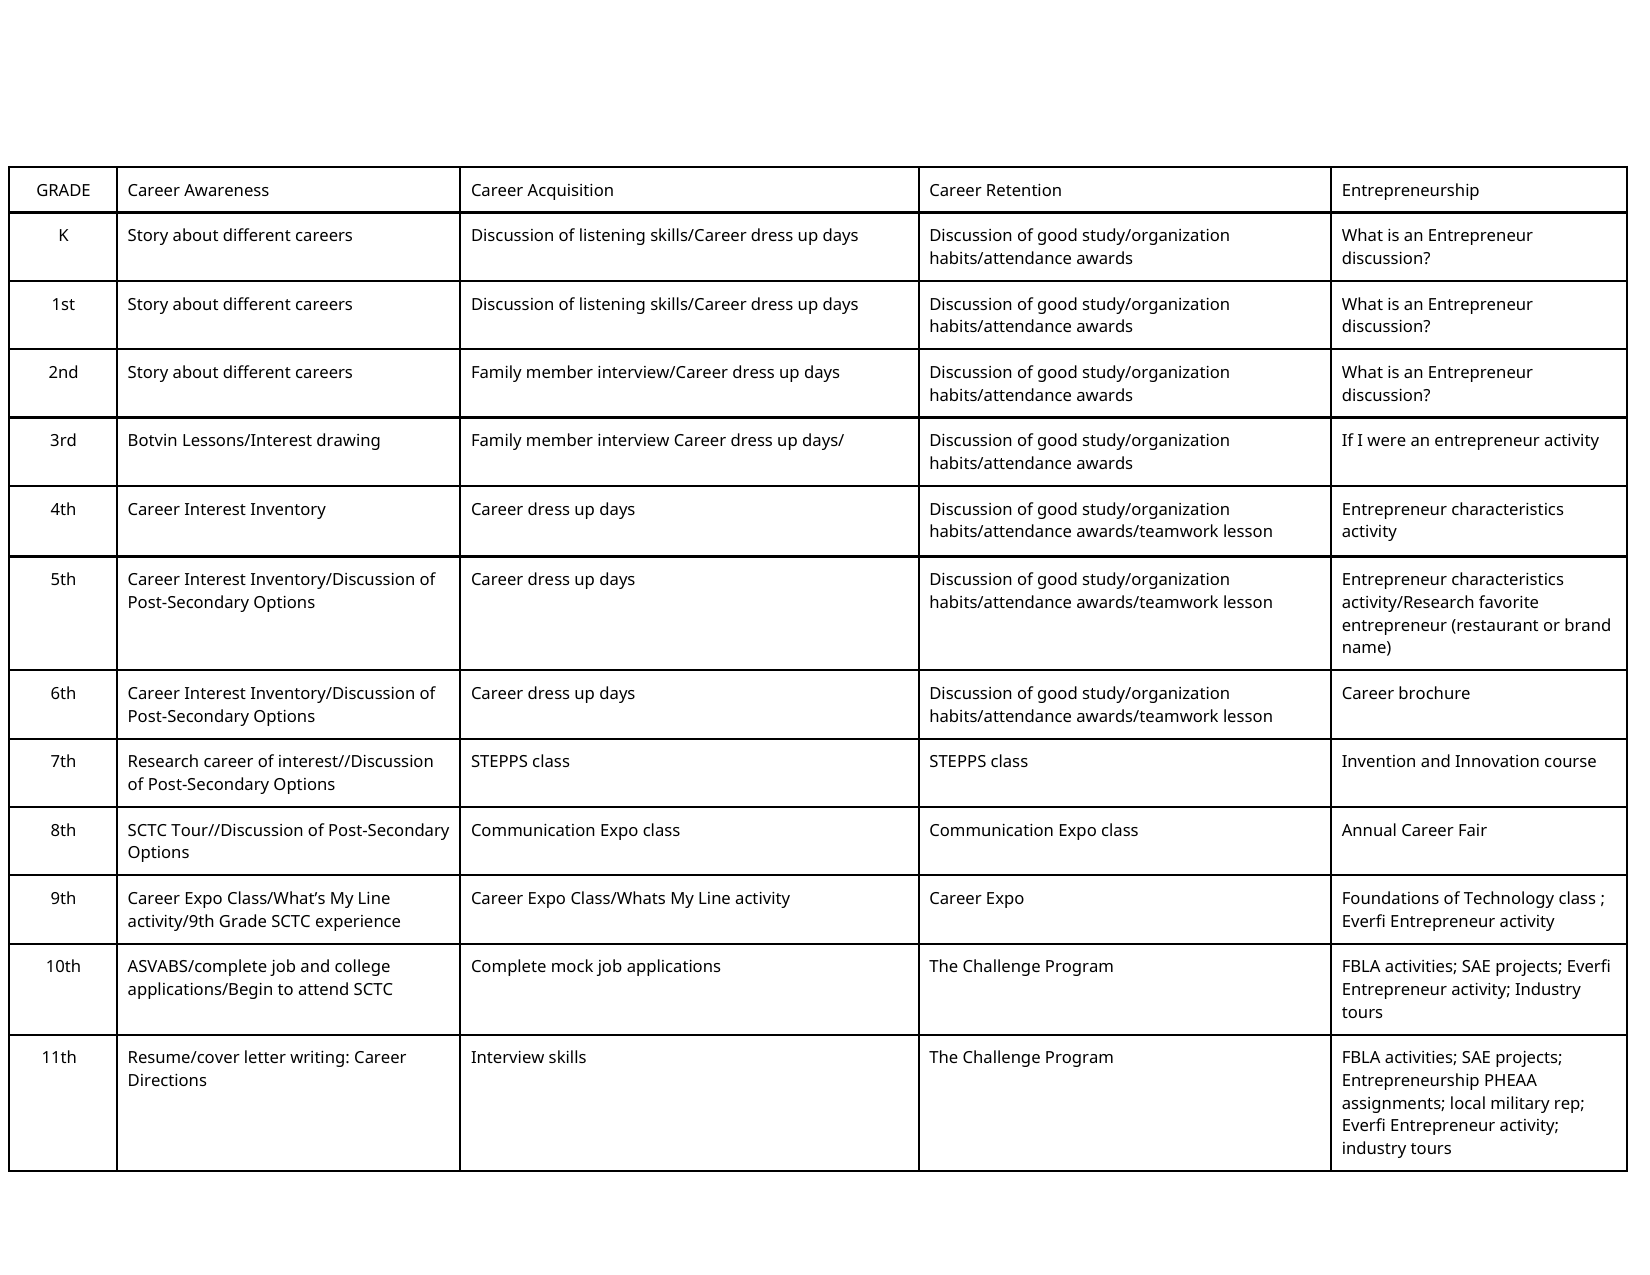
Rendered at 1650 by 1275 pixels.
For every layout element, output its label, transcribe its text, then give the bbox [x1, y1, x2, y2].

table_cell FBLA activities; SAE projects; Everfi Entrepreneur activity; Industry tours [1332, 945, 1626, 1033]
table_cell Discussion of good study/organization habits/attendance awards [920, 214, 1330, 280]
table_cell 4th [10, 487, 116, 555]
table_cell If I were an entrepreneur activity [1332, 419, 1626, 485]
table_cell Career brochure [1332, 671, 1626, 737]
table_cell Botvin Lessons/Interest drawing [118, 419, 459, 485]
table_cell 2nd [10, 350, 116, 416]
table_cell 1st [10, 282, 116, 348]
table_cell Discussion of good study/organization habits/attendance awards/teamwork lesson [920, 671, 1330, 737]
table_cell Career Interest Inventory/Discussion of Post-Secondary Options [118, 671, 459, 737]
table_header GRADE [10, 168, 116, 211]
table_cell Discussion of good study/organization habits/attendance awards [920, 282, 1330, 348]
table_header Entrepreneurship [1332, 168, 1626, 211]
table_cell Discussion of good study/organization habits/attendance awards [920, 419, 1330, 485]
table_cell Career Expo [920, 876, 1330, 942]
table_cell ASVABS/complete job and college applications/Begin to attend SCTC [118, 945, 459, 1033]
table_cell Complete mock job applications [461, 945, 918, 1033]
table_cell Invention and Innovation course [1332, 740, 1626, 806]
table_cell Career Expo Class/Whats My Line activity [461, 876, 918, 942]
table_cell Family member interview Career dress up days/ [461, 419, 918, 485]
table_cell Story about different careers [118, 282, 459, 348]
table_cell Career dress up days [461, 558, 918, 669]
table_cell Family member interview/Career dress up days [461, 350, 918, 416]
table_cell What is an Entrepreneur discussion? [1332, 350, 1626, 416]
table_cell Story about different careers [118, 350, 459, 416]
table_cell Discussion of good study/organization habits/attendance awards/teamwork lesson [920, 487, 1330, 555]
table_cell Annual Career Fair [1332, 808, 1626, 874]
table_cell Research career of interest//Discussion of Post-Secondary Options [118, 740, 459, 806]
table_cell Career Interest Inventory/Discussion of Post-Secondary Options [118, 558, 459, 669]
table_cell What is an Entrepreneur discussion? [1332, 214, 1626, 280]
table_cell Discussion of listening skills/Career dress up days [461, 282, 918, 348]
table_cell FBLA activities; SAE projects; Entrepreneurship PHEAA assignments; local military rep; Everfi Entrepreneur activity; industry tours [1332, 1036, 1626, 1170]
table_cell 8th [10, 808, 116, 874]
table_cell Entrepreneur characteristics activity [1332, 487, 1626, 555]
table_cell Career Interest Inventory [118, 487, 459, 555]
table_cell Discussion of listening skills/Career dress up days [461, 214, 918, 280]
table_cell Career dress up days [461, 487, 918, 555]
table_cell Communication Expo class [461, 808, 918, 874]
table_cell The Challenge Program [920, 945, 1330, 1033]
table_cell 7th [10, 740, 116, 806]
table_cell Story about different careers [118, 214, 459, 280]
table_cell K [10, 214, 116, 280]
table_cell What is an Entrepreneur discussion? [1332, 282, 1626, 348]
table_cell 5th [10, 558, 116, 669]
table_header Career Acquisition [461, 168, 918, 211]
table_cell Career Expo Class/What’s My Line activity/9th Grade SCTC experience [118, 876, 459, 942]
table_cell STEPPS class [461, 740, 918, 806]
table_cell SCTC Tour//Discussion of Post-Secondary Options [118, 808, 459, 874]
table_cell Communication Expo class [920, 808, 1330, 874]
table_cell 10th [10, 945, 116, 1033]
table_cell Career dress up days [461, 671, 918, 737]
table_cell 11th [10, 1036, 116, 1170]
table_header Career Awareness [118, 168, 459, 211]
table_cell Discussion of good study/organization habits/attendance awards [920, 350, 1330, 416]
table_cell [920, 1036, 1330, 1170]
table_cell Resume/cover letter writing: Career Directions [118, 1036, 459, 1170]
table_cell Discussion of good study/organization habits/attendance awards/teamwork lesson [920, 558, 1330, 669]
table_cell 9th [10, 876, 116, 942]
table_cell 6th [10, 671, 116, 737]
table_cell 3rd [10, 419, 116, 485]
table_cell Interview skills [461, 1036, 918, 1170]
table_header Career Retention [920, 168, 1330, 211]
table_cell STEPPS class [920, 740, 1330, 806]
table_cell Entrepreneur characteristics activity/Research favorite entrepreneur (restaurant or brand name) [1332, 558, 1626, 669]
table_cell Foundations of Technology class ; Everfi Entrepreneur activity [1332, 876, 1626, 942]
